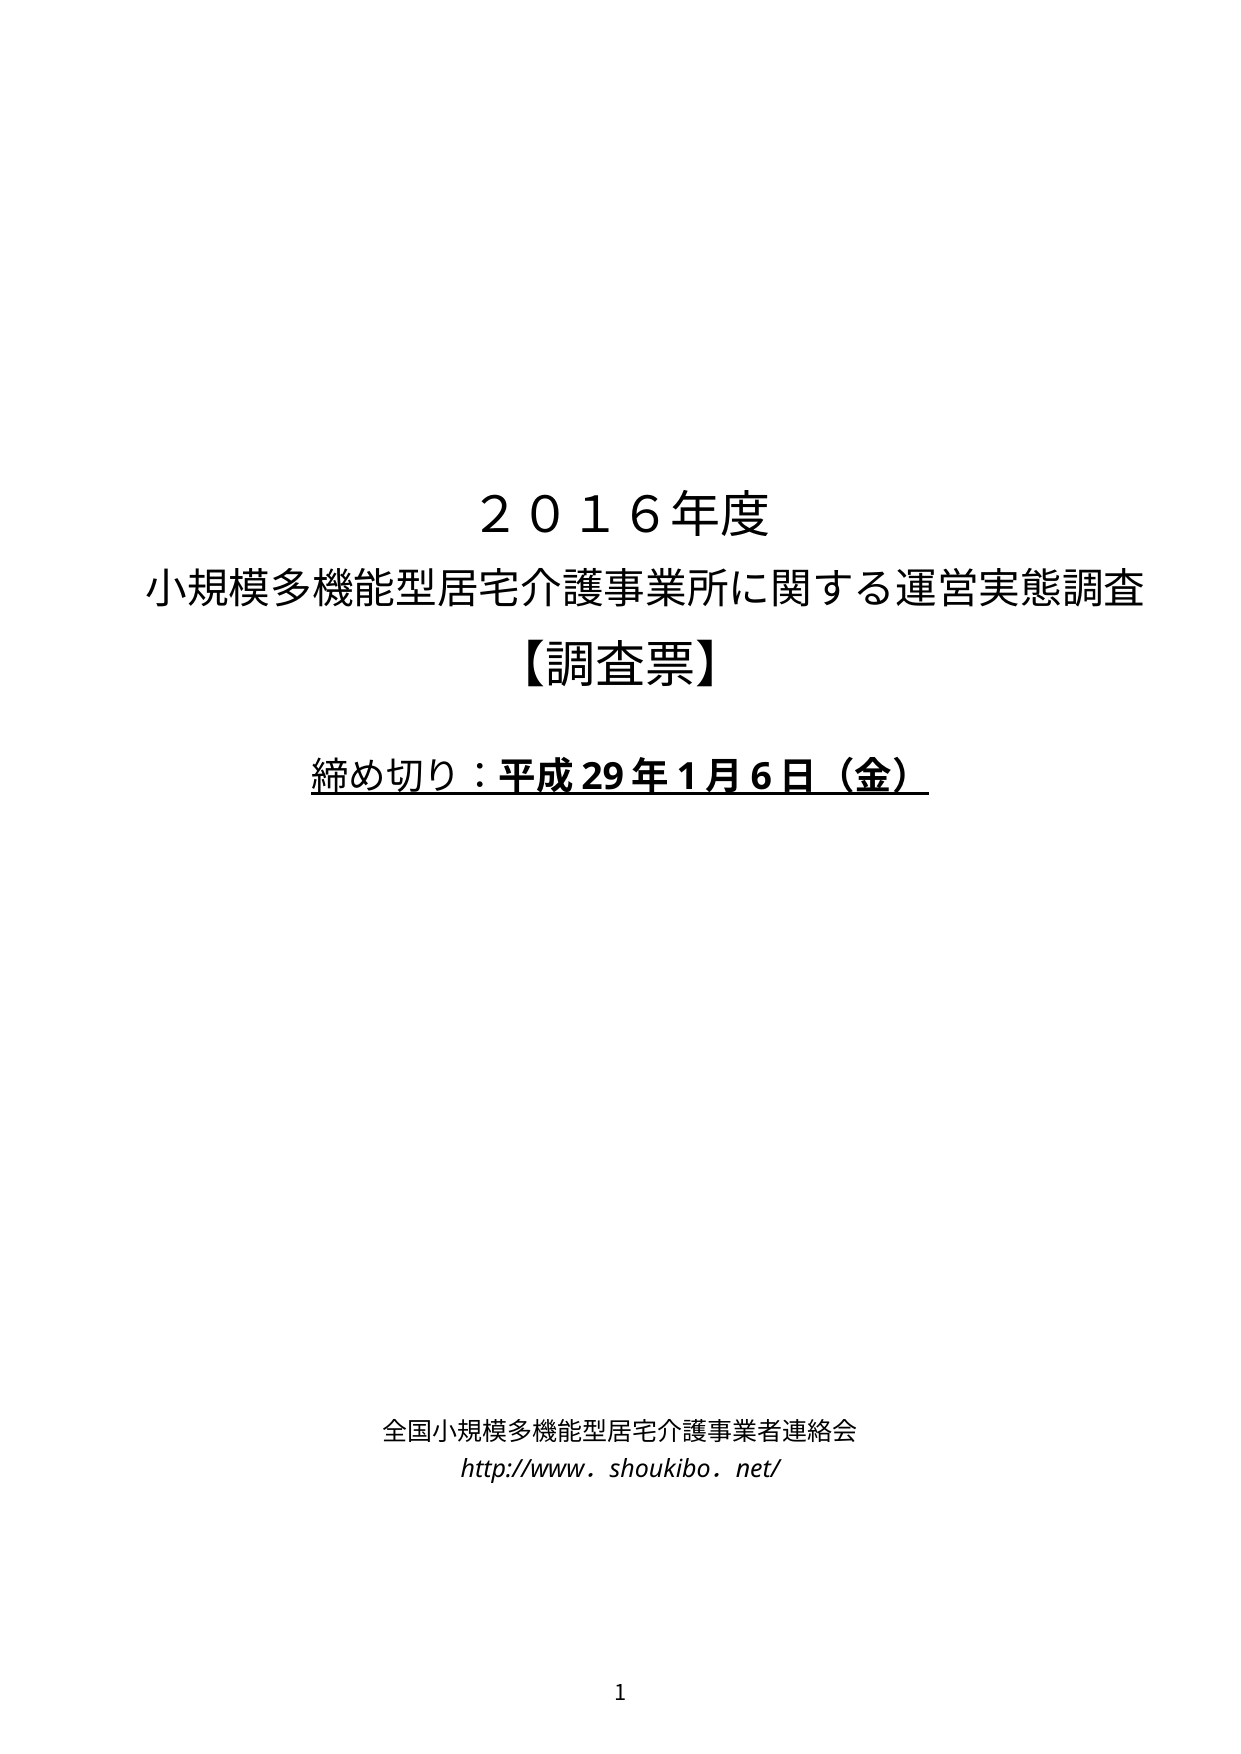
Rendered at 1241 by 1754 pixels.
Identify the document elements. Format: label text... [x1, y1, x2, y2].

text 締め切り：平成29年1月6日（金） [89, 736, 1152, 811]
text 小規模多機能型居宅介護事業所に関する運営実態調査 [89, 548, 1152, 623]
text 全国小規模多機能型居宅介護事業者連絡会 [89, 1411, 1152, 1448]
text http://www．shoukibo．net/ [89, 1448, 1152, 1486]
text 【調査票】 [89, 623, 1152, 698]
text ２０１６年度 [89, 473, 1152, 548]
